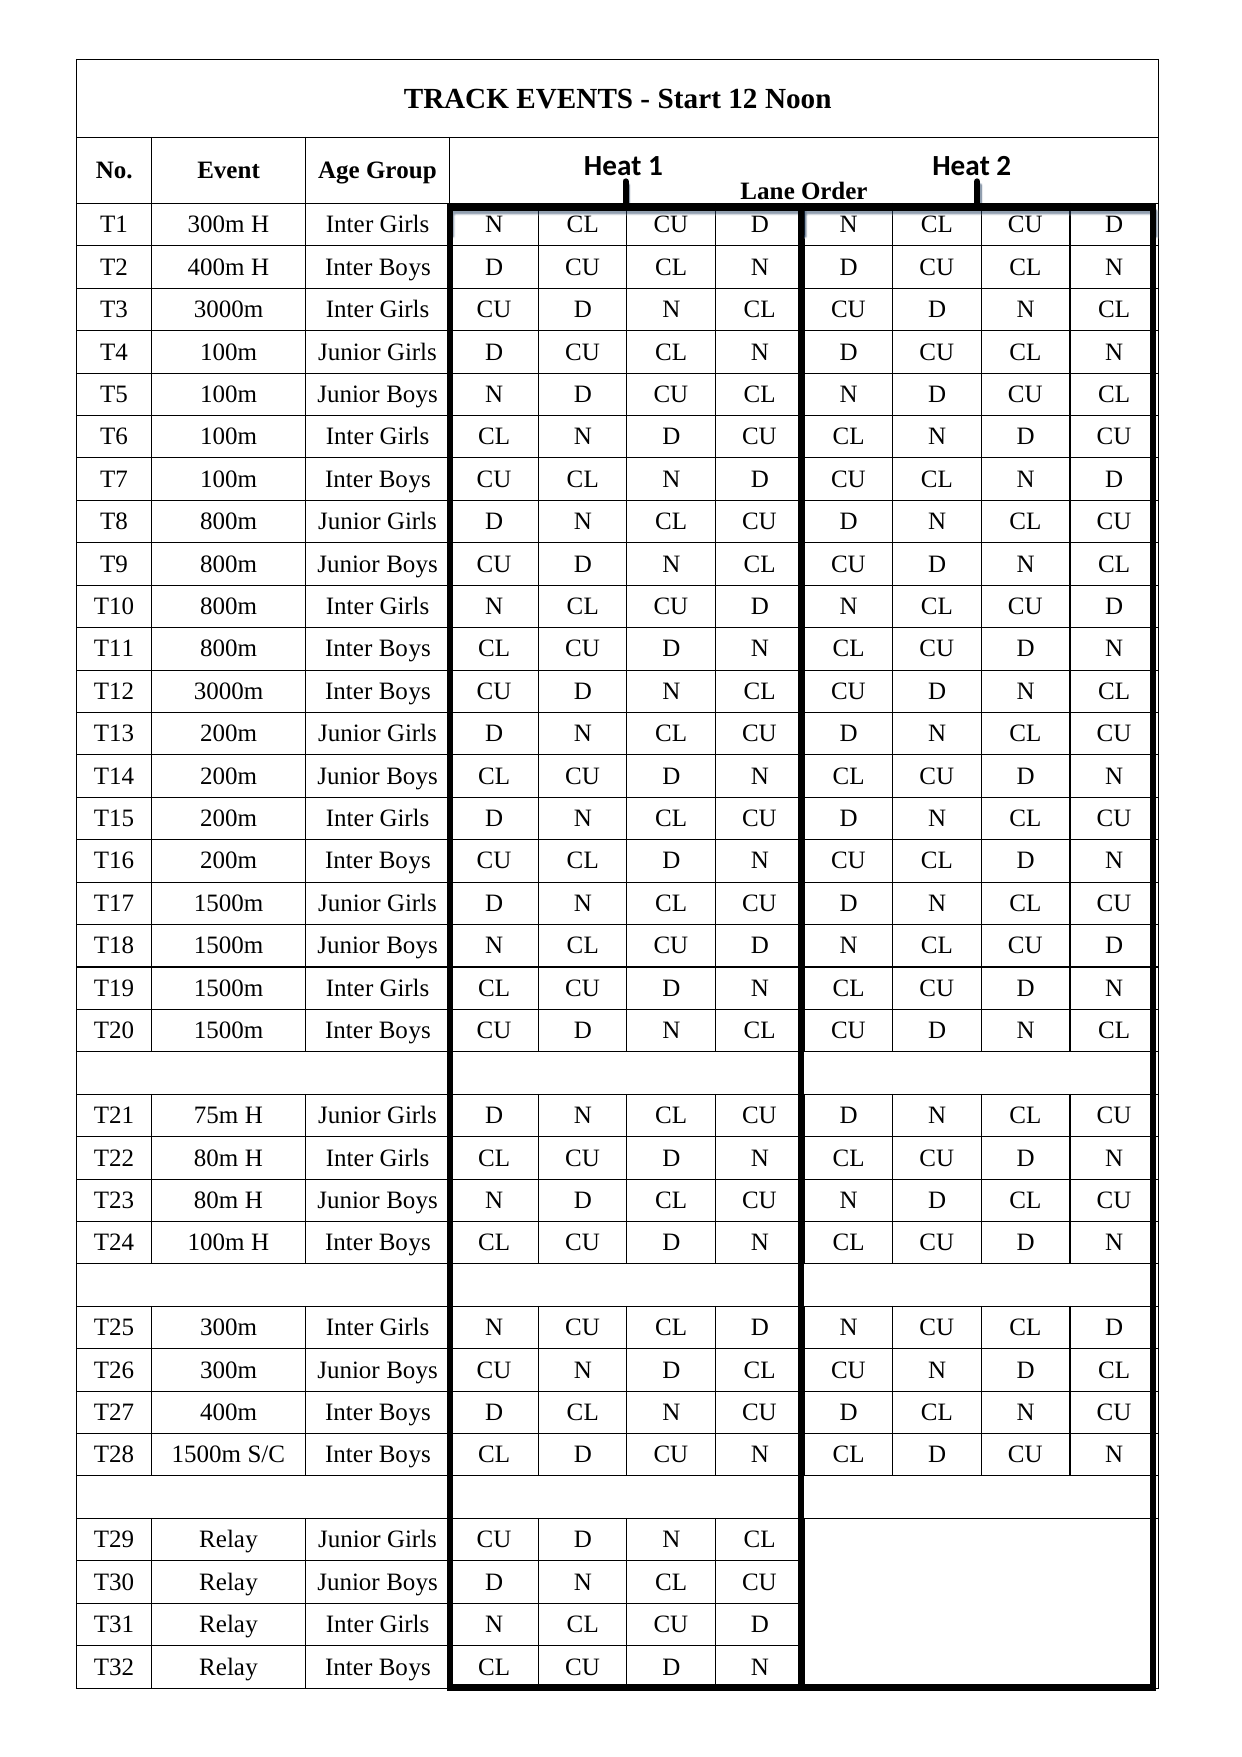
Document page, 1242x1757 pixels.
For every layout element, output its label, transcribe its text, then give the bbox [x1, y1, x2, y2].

table_cell Inter Boys [306, 1010, 447, 1051]
table_cell N [893, 713, 981, 754]
table_cell [804, 1264, 1150, 1306]
table_cell 800m [152, 501, 305, 542]
table_cell Inter Boys [306, 840, 447, 882]
table_cell 800m [152, 543, 305, 585]
table_cell N [982, 671, 1069, 712]
table_cell CL [982, 883, 1069, 924]
table_cell CU [1071, 1392, 1150, 1433]
table_cell CU [805, 1349, 892, 1391]
table_cell N [893, 416, 981, 457]
table_cell N [1071, 628, 1150, 669]
table_cell CU [539, 755, 626, 797]
table_cell D [805, 331, 892, 372]
table_cell CL [453, 1222, 538, 1263]
table_cell D [627, 1349, 715, 1391]
table_cell N [539, 713, 626, 754]
table_cell N [716, 1222, 798, 1263]
table_cell CL [716, 1349, 798, 1391]
table_cell CU [893, 1137, 981, 1178]
table_cell N [805, 586, 892, 627]
table_cell N [539, 1349, 626, 1391]
table_cell [77, 1476, 447, 1518]
table_cell CL [982, 501, 1069, 542]
table_cell D [627, 1222, 715, 1263]
table_cell CU [539, 1137, 626, 1178]
table_cell CU [627, 1604, 715, 1645]
table_cell Junior Girls [306, 883, 447, 924]
table_cell CU [982, 586, 1069, 627]
table_cell 300m H [152, 204, 305, 245]
table_cell N [453, 374, 538, 415]
table_cell CL [982, 1307, 1069, 1348]
table_cell D [627, 416, 715, 457]
table_cell CU [1071, 416, 1150, 457]
table_cell CL [453, 628, 538, 669]
table_cell D [453, 713, 538, 754]
table_cell [77, 1052, 447, 1094]
table_cell Relay [152, 1646, 305, 1687]
table_cell CL [716, 289, 798, 330]
table_cell Junior Girls [306, 1095, 447, 1136]
table_cell T16 [77, 840, 151, 882]
table_cell N [893, 798, 981, 839]
table_cell Inter Boys [306, 628, 447, 669]
table_cell D [893, 1180, 981, 1221]
table_cell CL [627, 1180, 715, 1221]
table_cell CL [1071, 543, 1150, 585]
table_cell D [805, 1392, 892, 1433]
table_cell D [982, 628, 1069, 669]
table_cell 80m H [152, 1180, 305, 1221]
table_cell CU [453, 840, 538, 882]
table_cell CU [453, 1010, 538, 1051]
table_cell CU [453, 1349, 538, 1391]
table_cell N [453, 586, 538, 627]
table_cell No. [77, 138, 151, 203]
table_cell T17 [77, 883, 151, 924]
table_cell D [539, 1010, 626, 1051]
table_cell D [453, 246, 538, 288]
table_cell CL [627, 713, 715, 754]
table_cell 300m [152, 1349, 305, 1391]
table_cell D [1071, 925, 1150, 966]
table_cell 300m [152, 1307, 305, 1348]
table_cell CL [627, 331, 715, 372]
table_cell CL [453, 1137, 538, 1178]
table_cell Inter Girls [306, 968, 447, 1009]
table_cell CL [716, 1010, 798, 1051]
table_cell N [1071, 331, 1150, 372]
table_cell 1500m [152, 968, 305, 1009]
table_cell CL [716, 671, 798, 712]
table_cell CU [716, 1561, 798, 1603]
table_cell [453, 1052, 798, 1094]
table_cell CU [805, 671, 892, 712]
table_cell D [716, 925, 798, 966]
table_cell CU [539, 968, 626, 1009]
table_cell CL [453, 416, 538, 457]
table_cell N [453, 1604, 538, 1645]
table_cell CL [1071, 1010, 1150, 1051]
table_cell CU [893, 968, 981, 1009]
table_cell T11 [77, 628, 151, 669]
table_cell D [805, 798, 892, 839]
table_cell N [1071, 840, 1150, 882]
table_cell D [893, 289, 981, 330]
table_cell CL [539, 925, 626, 966]
table_cell Inter Girls [306, 204, 447, 245]
table_cell 200m [152, 840, 305, 882]
table_cell Inter Boys [306, 1434, 447, 1475]
table_cell CU [453, 543, 538, 585]
table_cell D [805, 1095, 892, 1136]
table_cell D [539, 671, 626, 712]
table_cell Inter Girls [306, 1307, 447, 1348]
table_cell 1500m [152, 925, 305, 966]
table_cell CU [627, 374, 715, 415]
table_cell CU [539, 1307, 626, 1348]
table_cell CL [805, 1222, 892, 1263]
table_cell [804, 1476, 1150, 1518]
table_cell D [627, 1646, 715, 1684]
table_cell CU [627, 216, 715, 245]
table_cell N [539, 1561, 626, 1603]
table_cell Junior Boys [306, 543, 447, 585]
table_cell T26 [77, 1349, 151, 1391]
table_cell 80m H [152, 1137, 305, 1178]
table_cell 3000m [152, 289, 305, 330]
table_cell 75m H [152, 1095, 305, 1136]
table_cell T29 [77, 1519, 151, 1560]
table_cell T20 [77, 1010, 151, 1051]
table_cell CL [453, 968, 538, 1009]
table_cell D [539, 1180, 626, 1221]
table_cell T1 [77, 204, 151, 245]
table_cell CL [539, 840, 626, 882]
table_cell CL [539, 1392, 626, 1433]
table_cell CU [1071, 798, 1150, 839]
table_cell CL [982, 713, 1069, 754]
table_cell 1500m [152, 883, 305, 924]
table_cell 200m [152, 798, 305, 839]
table_cell Inter Girls [306, 1604, 447, 1645]
table_cell CU [982, 374, 1069, 415]
table_cell [805, 1519, 1150, 1684]
table_cell CU [1071, 1180, 1150, 1221]
table_cell N [539, 501, 626, 542]
table_cell T23 [77, 1180, 151, 1221]
table_cell CL [982, 798, 1069, 839]
table_cell CU [453, 1519, 538, 1560]
table_cell CU [716, 416, 798, 457]
table_cell N [539, 883, 626, 924]
table_cell CL [1071, 289, 1150, 330]
table_cell N [716, 1434, 798, 1475]
table_cell N [1071, 246, 1150, 288]
table_cell D [805, 883, 892, 924]
table_cell Junior Boys [306, 1349, 447, 1391]
table_cell N [716, 1137, 798, 1178]
table_cell T22 [77, 1137, 151, 1178]
table_cell T24 [77, 1222, 151, 1263]
table_cell CL [982, 1095, 1069, 1136]
table_cell D [716, 1307, 798, 1348]
table_cell D [1071, 586, 1150, 627]
table_cell N [1071, 755, 1150, 797]
table_cell N [805, 925, 892, 966]
table_cell N [982, 1010, 1069, 1051]
table_cell D [627, 1137, 715, 1178]
table_cell CU [453, 671, 538, 712]
table_cell [804, 1052, 1150, 1094]
table_cell CL [627, 246, 715, 288]
table_cell N [805, 216, 892, 245]
table_cell N [627, 671, 715, 712]
table_cell Inter Boys [306, 1222, 447, 1263]
table_cell CL [716, 543, 798, 585]
table_cell T4 [77, 331, 151, 372]
table_cell 400m [152, 1392, 305, 1433]
table_cell T27 [77, 1392, 151, 1433]
table_cell D [1071, 458, 1150, 500]
table_cell D [893, 1434, 981, 1475]
table_cell N [1071, 968, 1150, 1009]
table_cell CU [453, 458, 538, 500]
table_cell CU [716, 1392, 798, 1433]
table_cell CU [1071, 883, 1150, 924]
table_cell N [805, 1307, 892, 1348]
table_cell CL [893, 840, 981, 882]
table_cell CU [893, 755, 981, 797]
table_cell N [453, 1307, 538, 1348]
table_cell T3 [77, 289, 151, 330]
table_cell CU [627, 586, 715, 627]
table_cell CL [627, 501, 715, 542]
table_cell CU [539, 1222, 626, 1263]
table_cell CU [1071, 713, 1150, 754]
table_cell N [893, 1095, 981, 1136]
table_cell T32 [77, 1646, 151, 1687]
table_cell CU [805, 840, 892, 882]
table_cell Relay [152, 1519, 305, 1560]
table_cell [77, 1264, 447, 1306]
table_cell N [716, 628, 798, 669]
table_cell CL [982, 331, 1069, 372]
table_cell CL [539, 458, 626, 500]
table_cell D [982, 840, 1069, 882]
table_cell D [1071, 1307, 1150, 1348]
table_cell D [453, 501, 538, 542]
table_cell CU [893, 1222, 981, 1263]
table_cell CU [627, 925, 715, 966]
table_cell D [1071, 216, 1150, 245]
table_cell Junior Boys [306, 374, 447, 415]
table_cell CL [627, 1561, 715, 1603]
table_cell CL [893, 216, 981, 245]
table_cell Junior Girls [306, 501, 447, 542]
table_cell D [893, 374, 981, 415]
table_cell CU [805, 289, 892, 330]
table_cell D [453, 883, 538, 924]
table_cell 800m [152, 628, 305, 669]
table_cell 1500m S/C [152, 1434, 305, 1475]
table_cell Junior Boys [306, 1561, 447, 1603]
table_cell 100m [152, 331, 305, 372]
table_cell CU [982, 925, 1069, 966]
table_cell D [982, 968, 1069, 1009]
table_cell D [716, 216, 798, 245]
table_cell CU [453, 289, 538, 330]
table_cell D [982, 755, 1069, 797]
table_cell T7 [77, 458, 151, 500]
table_cell Inter Boys [306, 671, 447, 712]
table_cell CU [627, 1434, 715, 1475]
table_cell N [716, 246, 798, 288]
table_cell T13 [77, 713, 151, 754]
table_cell CU [893, 628, 981, 669]
table_cell CL [539, 1604, 626, 1645]
table_cell T30 [77, 1561, 151, 1603]
table_cell Inter Girls [306, 586, 447, 627]
table_cell D [627, 755, 715, 797]
table_cell CU [716, 883, 798, 924]
table_cell CL [805, 968, 892, 1009]
table_cell D [453, 1392, 538, 1433]
table_cell CU [805, 1010, 892, 1051]
table_cell Inter Boys [306, 458, 447, 500]
table_cell CL [893, 586, 981, 627]
table_cell N [1071, 1137, 1150, 1178]
table_cell CU [716, 1095, 798, 1136]
table_cell Junior Girls [306, 713, 447, 754]
table_cell CL [627, 1095, 715, 1136]
table_cell D [805, 713, 892, 754]
table_cell CL [539, 216, 626, 245]
table_cell T25 [77, 1307, 151, 1348]
table_cell CL [453, 1646, 538, 1684]
table_cell N [893, 883, 981, 924]
table_cell CL [716, 1519, 798, 1560]
table_cell CU [805, 458, 892, 500]
table_cell Junior Girls [306, 331, 447, 372]
table_cell CU [539, 1646, 626, 1684]
table_cell T28 [77, 1434, 151, 1475]
table_cell N [627, 1392, 715, 1433]
table_cell D [893, 543, 981, 585]
table_cell CU [982, 1434, 1069, 1475]
table_cell Event [152, 138, 305, 203]
table_cell N [1071, 1222, 1150, 1263]
table_cell T14 [77, 755, 151, 797]
table_cell CL [627, 883, 715, 924]
table_cell D [805, 246, 892, 288]
table_cell Age Group [306, 138, 449, 203]
table_cell D [453, 331, 538, 372]
table_cell D [982, 1137, 1069, 1178]
table_cell N [893, 501, 981, 542]
table_cell CL [453, 1434, 538, 1475]
table_cell 100m [152, 458, 305, 500]
table_cell CL [893, 925, 981, 966]
table_cell CL [893, 458, 981, 500]
table_cell CU [539, 246, 626, 288]
table_cell CU [1071, 1095, 1150, 1136]
table_cell N [893, 1349, 981, 1391]
table_cell 3000m [152, 671, 305, 712]
table_cell N [982, 458, 1069, 500]
table_cell CU [539, 331, 626, 372]
table_cell N [982, 289, 1069, 330]
table_cell D [716, 458, 798, 500]
table_cell Inter Girls [306, 1137, 447, 1178]
table_cell CU [805, 543, 892, 585]
table_cell N [716, 1646, 798, 1684]
table_cell D [539, 1519, 626, 1560]
table_cell 800m [152, 586, 305, 627]
table_cell CU [716, 501, 798, 542]
table_cell [453, 1476, 798, 1518]
table_cell Inter Girls [306, 798, 447, 839]
table_cell 100m H [152, 1222, 305, 1263]
table_cell T19 [77, 968, 151, 1009]
table_cell 1500m [152, 1010, 305, 1051]
table_cell D [893, 671, 981, 712]
table_cell D [539, 374, 626, 415]
table_cell CL [453, 755, 538, 797]
table_cell N [805, 374, 892, 415]
table_cell T2 [77, 246, 151, 288]
table_cell CL [805, 628, 892, 669]
table_cell N [716, 755, 798, 797]
table_cell Junior Boys [306, 925, 447, 966]
table_cell Inter Boys [306, 1646, 447, 1687]
table_cell N [982, 543, 1069, 585]
table_cell N [805, 1180, 892, 1221]
table_cell CU [716, 1180, 798, 1221]
table_cell Junior Girls [306, 1519, 447, 1560]
table_cell Lane Order [450, 138, 1158, 203]
table_cell T10 [77, 586, 151, 627]
table_cell D [982, 1222, 1069, 1263]
table_cell D [627, 840, 715, 882]
table_cell Junior Boys [306, 755, 447, 797]
table_cell CL [1071, 1349, 1150, 1391]
table_cell T21 [77, 1095, 151, 1136]
table_cell T15 [77, 798, 151, 839]
table_cell 200m [152, 755, 305, 797]
table_cell CL [1071, 671, 1150, 712]
table_cell [453, 1264, 798, 1306]
table_cell T6 [77, 416, 151, 457]
table_cell D [893, 1010, 981, 1051]
table_cell Relay [152, 1561, 305, 1603]
table_cell D [982, 1349, 1069, 1391]
table_cell N [539, 798, 626, 839]
table_cell T18 [77, 925, 151, 966]
table_cell N [627, 289, 715, 330]
table_cell N [716, 840, 798, 882]
table_cell Inter Girls [306, 416, 447, 457]
table_cell D [539, 543, 626, 585]
table_cell CU [982, 216, 1069, 245]
table_header TRACK EVENTS - Start 12 Noon [77, 60, 1158, 137]
table_cell D [453, 1095, 538, 1136]
table_cell CU [716, 713, 798, 754]
table_cell N [982, 1392, 1069, 1433]
table_cell T8 [77, 501, 151, 542]
table_cell N [453, 925, 538, 966]
table_cell CL [627, 1307, 715, 1348]
table_cell CL [982, 1180, 1069, 1221]
table_cell D [982, 416, 1069, 457]
table_cell CL [627, 798, 715, 839]
table_cell CL [716, 374, 798, 415]
table_cell CL [982, 246, 1069, 288]
table_cell N [539, 416, 626, 457]
table_cell N [716, 331, 798, 372]
table_cell CU [893, 331, 981, 372]
table_cell 100m [152, 374, 305, 415]
table_cell T12 [77, 671, 151, 712]
table_cell CU [893, 1307, 981, 1348]
table_cell CU [716, 798, 798, 839]
table_cell T9 [77, 543, 151, 585]
table_cell N [539, 1095, 626, 1136]
table_cell Relay [152, 1604, 305, 1645]
table_cell CL [539, 586, 626, 627]
table_cell D [453, 798, 538, 839]
table_cell N [627, 1010, 715, 1051]
table_cell 400m H [152, 246, 305, 288]
table_cell Inter Boys [306, 1392, 447, 1433]
table_cell Inter Girls [306, 289, 447, 330]
table_cell 100m [152, 416, 305, 457]
table_cell D [805, 501, 892, 542]
table_cell D [539, 1434, 626, 1475]
table_cell Junior Boys [306, 1180, 447, 1221]
table_cell N [627, 1519, 715, 1560]
table_cell N [453, 216, 538, 245]
table_cell D [716, 586, 798, 627]
table_cell CU [539, 628, 626, 669]
table_cell T31 [77, 1604, 151, 1645]
table_cell D [716, 1604, 798, 1645]
table_cell CL [805, 755, 892, 797]
table_cell N [716, 968, 798, 1009]
table_cell Inter Boys [306, 246, 447, 288]
table_cell CU [893, 246, 981, 288]
table_cell CL [805, 1434, 892, 1475]
table_cell D [539, 289, 626, 330]
table_cell 200m [152, 713, 305, 754]
table_cell D [627, 968, 715, 1009]
table_cell N [453, 1180, 538, 1221]
table_cell D [627, 628, 715, 669]
table_cell D [453, 1561, 538, 1603]
table_cell N [627, 543, 715, 585]
table_cell N [1071, 1434, 1150, 1475]
table_cell CU [1071, 501, 1150, 542]
table_cell CL [893, 1392, 981, 1433]
table_cell T5 [77, 374, 151, 415]
table_cell CL [805, 416, 892, 457]
table_cell CL [1071, 374, 1150, 415]
table_cell CL [805, 1137, 892, 1178]
table_cell N [627, 458, 715, 500]
